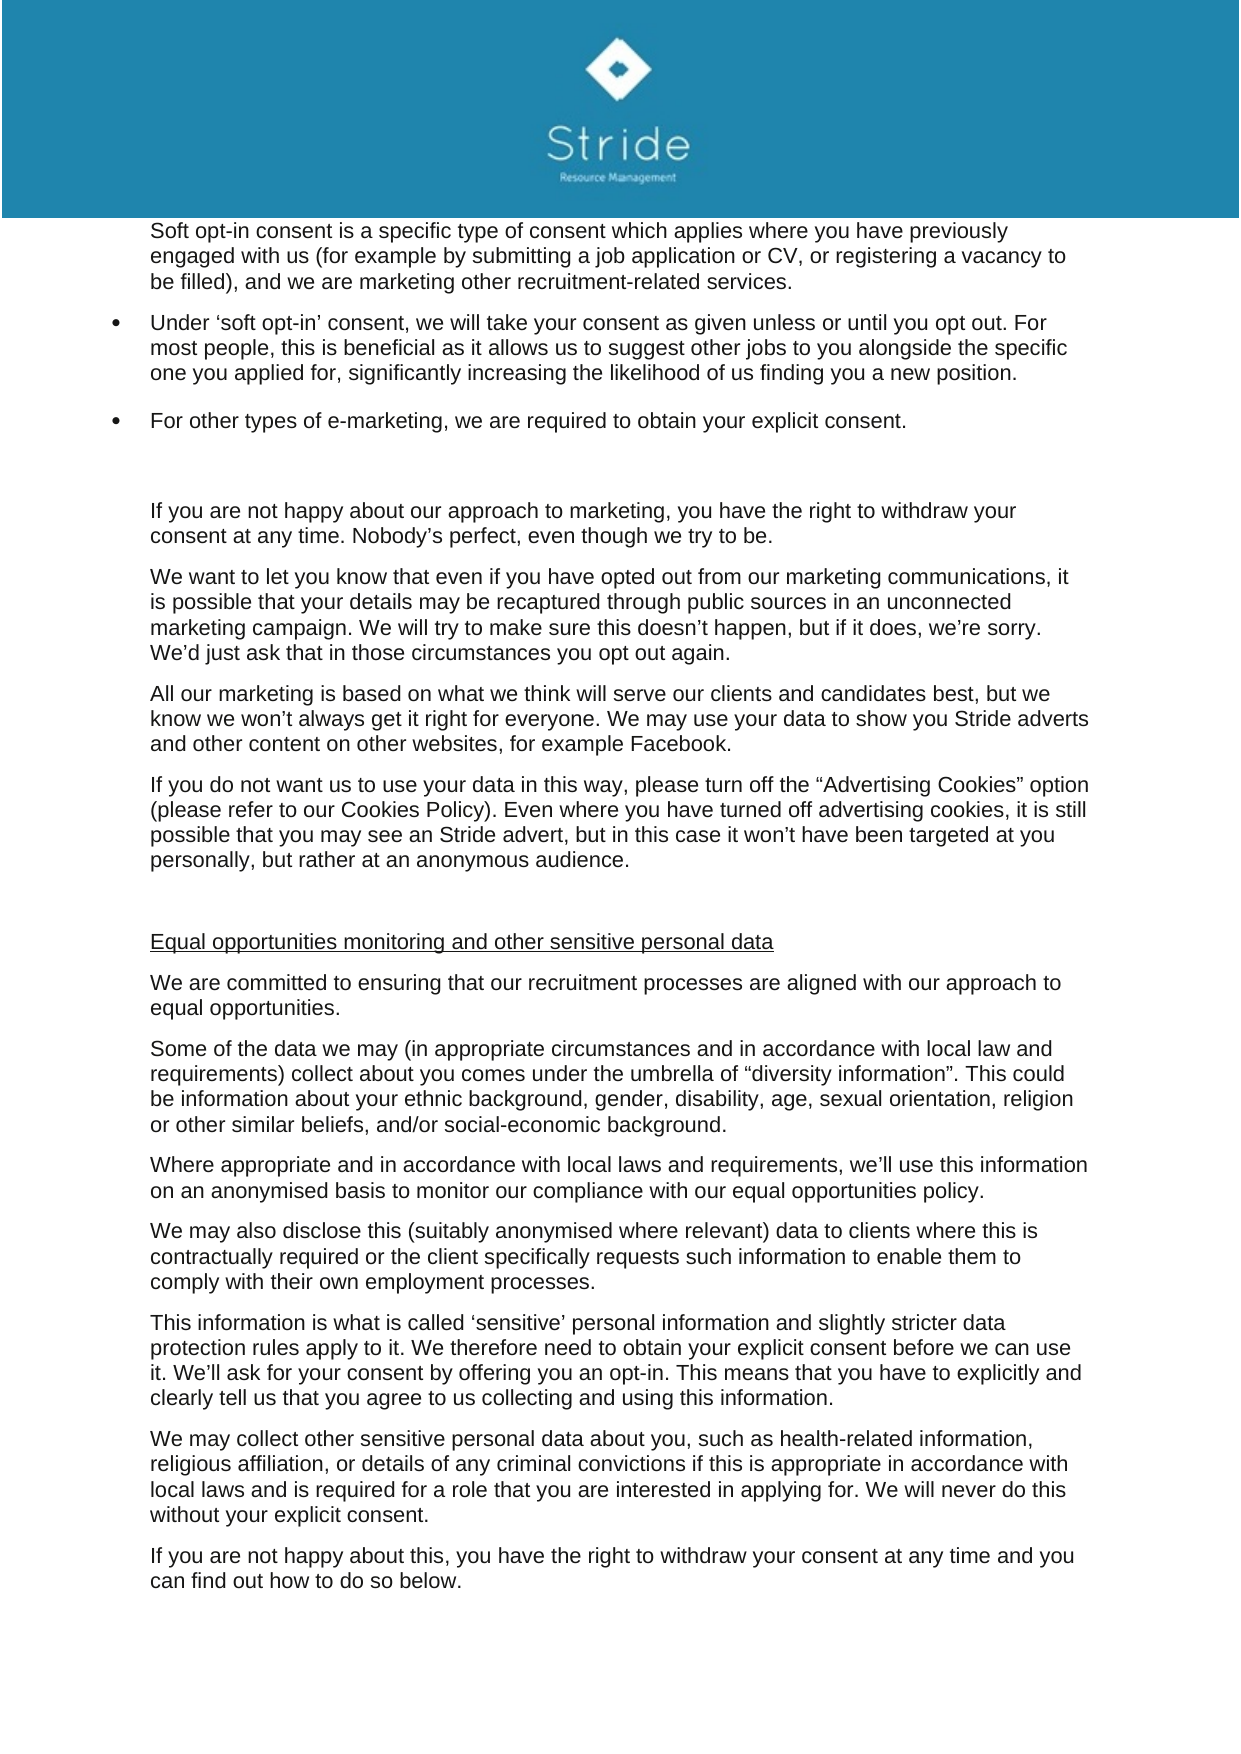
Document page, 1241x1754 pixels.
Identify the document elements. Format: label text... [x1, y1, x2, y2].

text This information is what is called ‘sensitive’ personal information and slightly stricter data protection rules apply to it. We therefore need to obtain your explicit consent before we can use it. We’ll ask for your consent by offering you an opt-in. This means that you have to explicitly and clearly tell us that you agree to us collecting and using this information. [150, 1309, 1090, 1410]
list For other types of e-marketing, we are required to obtain your explicit consent. [112, 408, 1090, 434]
text Some of the data we may (in appropriate circumstances and in accordance with local law and requirements) collect about you comes under the umbrella of “diversity information”. This could be information about your ethnic background, gender, disability, age, sexual orientation, religion or other similar beliefs, and/or social-economic background. [150, 1036, 1090, 1137]
text Where appropriate and in accordance with local laws and requirements, we’ll use this information on an anonymised basis to monitor our compliance with our equal opportunities policy. [150, 1152, 1090, 1203]
text We want to let you know that even if you have opted out from our marketing communications, it is possible that your details may be recaptured through public sources in an unconnected marketing campaign. We will try to make sure this doesn’t happen, but if it does, we’re sorry. We’d just ask that in those circumstances you opt out again. [150, 564, 1090, 665]
text Soft opt-in consent is a specific type of consent which applies where you have previously engaged with us (for example by submitting a job application or CV, or registering a vacancy to be filled), and we are marketing other recruitment-related services. [150, 218, 1090, 294]
text We may collect other sensitive personal data about you, such as health-related information, religious affiliation, or details of any criminal convictions if this is appropriate in accordance with local laws and is required for a role that you are interested in applying for. We will never do this without your explicit consent. [150, 1426, 1090, 1527]
text If you are not happy about our approach to marketing, you have the right to withdraw your consent at any time. Nobody’s perfect, even though we try to be. [150, 498, 1090, 548]
text We may also disclose this (suitably anonymised where relevant) data to clients where this is contractually required or the client specifically requests such information to enable them to comply with their own employment processes. [150, 1218, 1090, 1294]
text If you do not want us to use your data in this way, please turn off the “Advertising Cookies” option (please refer to our Cookies Policy). Even where you have turned off advertising cookies, it is still possible that you may see an Stride advert, but in this case it won’t have been targeted at you personally, but rather at an anonymous audience. [150, 772, 1090, 872]
picture [2, 0, 1239, 218]
text Equal opportunities monitoring and other sensitive personal data [150, 929, 1090, 954]
text If you are not happy about this, you have the right to withdraw your consent at any time and you can find out how to do so below. [150, 1542, 1090, 1593]
text We are committed to ensuring that our recruitment processes are aligned with our approach to equal opportunities. [150, 970, 1090, 1020]
text All our marketing is based on what we think will serve our clients and candidates best, but we know we won’t always get it right for everyone. We may use your data to show you Stride adverts and other content on other websites, for example Facebook. [150, 680, 1090, 756]
list Under ‘soft opt-in’ consent, we will take your consent as given unless or until you opt out. For most people, this is beneficial as it allows us to suggest other jobs to you alongside the specific one you applied for, significantly increasing the likelihood of us finding you a new position. [112, 309, 1090, 385]
